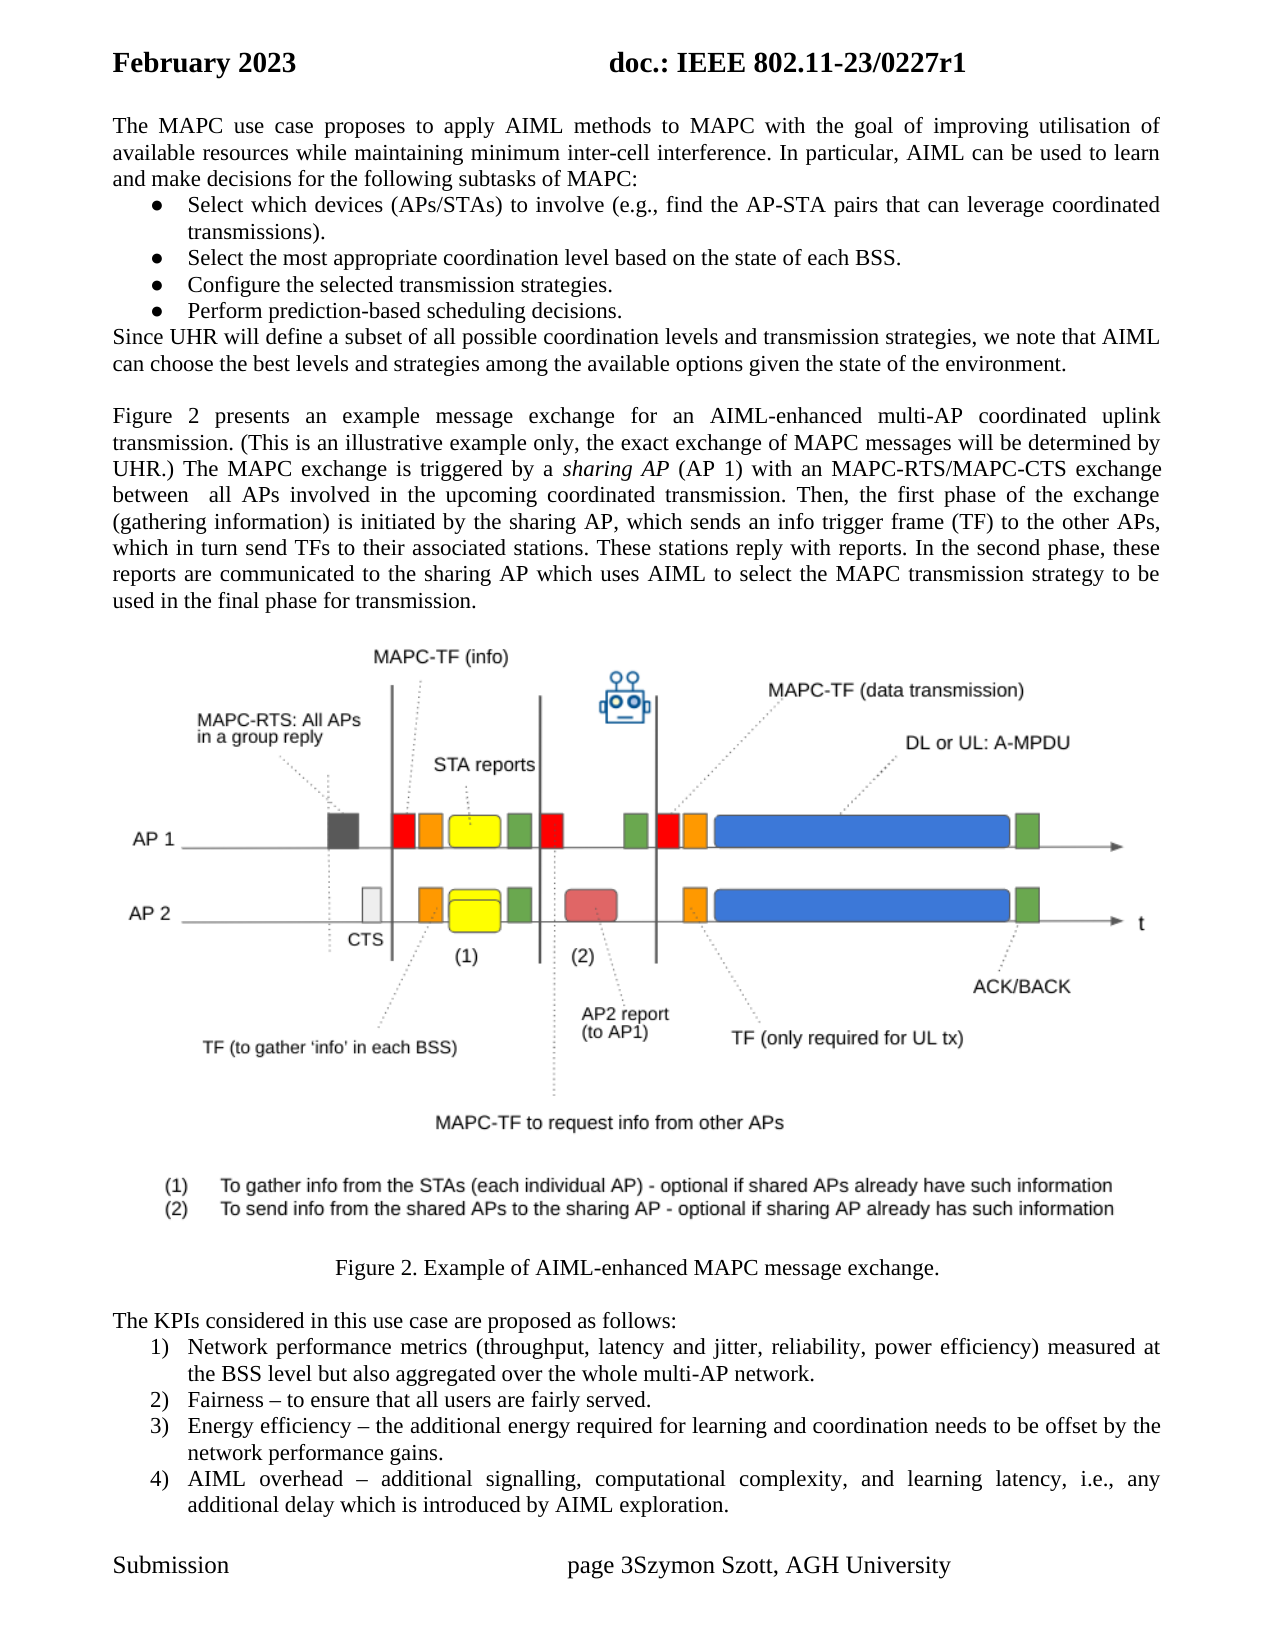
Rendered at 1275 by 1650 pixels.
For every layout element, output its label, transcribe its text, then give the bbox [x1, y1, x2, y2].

text Figure 2. Example of AIML-enhanced MAPC message exchange. [112, 1255, 1162, 1281]
list Fairness – to ensure that all users are fairly served. [150, 1386, 1162, 1412]
text Figure 2 presents an example message exchange for an AIML-enhanced multi-AP coordinated uplink transmission. (This is an illustrative example only, the exact exchange of MAPC messages will be determined by UHR.) The MAPC exchange is triggered by a sharing AP (AP 1) with an MAPC-RTS/MAPC-CTS exchange between all APs involved in the upcoming coordinated transmission. Then, the first phase of the exchange (gathering information) is initiated by the sharing AP, which sends an info trigger frame (TF) to the other APs, which in turn send TFs to their associated stations. These stations reply with reports. In the second phase, these reports are communicated to the sharing AP which uses AIML to select the MAPC transmission strategy to be used in the final phase for transmission. [112, 402, 1162, 613]
list Network performance metrics (throughput, latency and jitter, reliability, power efficiency) measured at the BSS level but also aggregated over the whole multi-AP network. [150, 1333, 1162, 1386]
list Select the most appropriate coordination level based on the state of each BSS. [150, 244, 1162, 271]
list AIML overhead – additional signalling, computational complexity, and learning latency, i.e., any additional delay which is introduced by AIML exploration. [150, 1465, 1162, 1518]
text The KPIs considered in this use case are proposed as follows: [112, 1307, 1162, 1333]
picture [112, 639, 1163, 1255]
list Configure the selected transmission strategies. [150, 271, 1162, 297]
list Select which devices (APs/STAs) to involve (e.g., find the AP-STA pairs that can leverage coordinated transmissions). [150, 192, 1162, 244]
list Perform prediction-based scheduling decisions. [150, 297, 1162, 323]
list Energy efficiency – the additional energy required for learning and coordination needs to be offset by the network performance gains. [150, 1412, 1162, 1465]
text The MAPC use case proposes to apply AIML methods to MAPC with the goal of improving utilisation of available resources while maintaining minimum inter-cell interference. In particular, AIML can be used to learn and make decisions for the following subtasks of MAPC: [112, 112, 1162, 192]
text Since UHR will define a subset of all possible coordination levels and transmission strategies, we note that AIML can choose the best levels and strategies among the available options given the state of the environment. [112, 323, 1162, 376]
